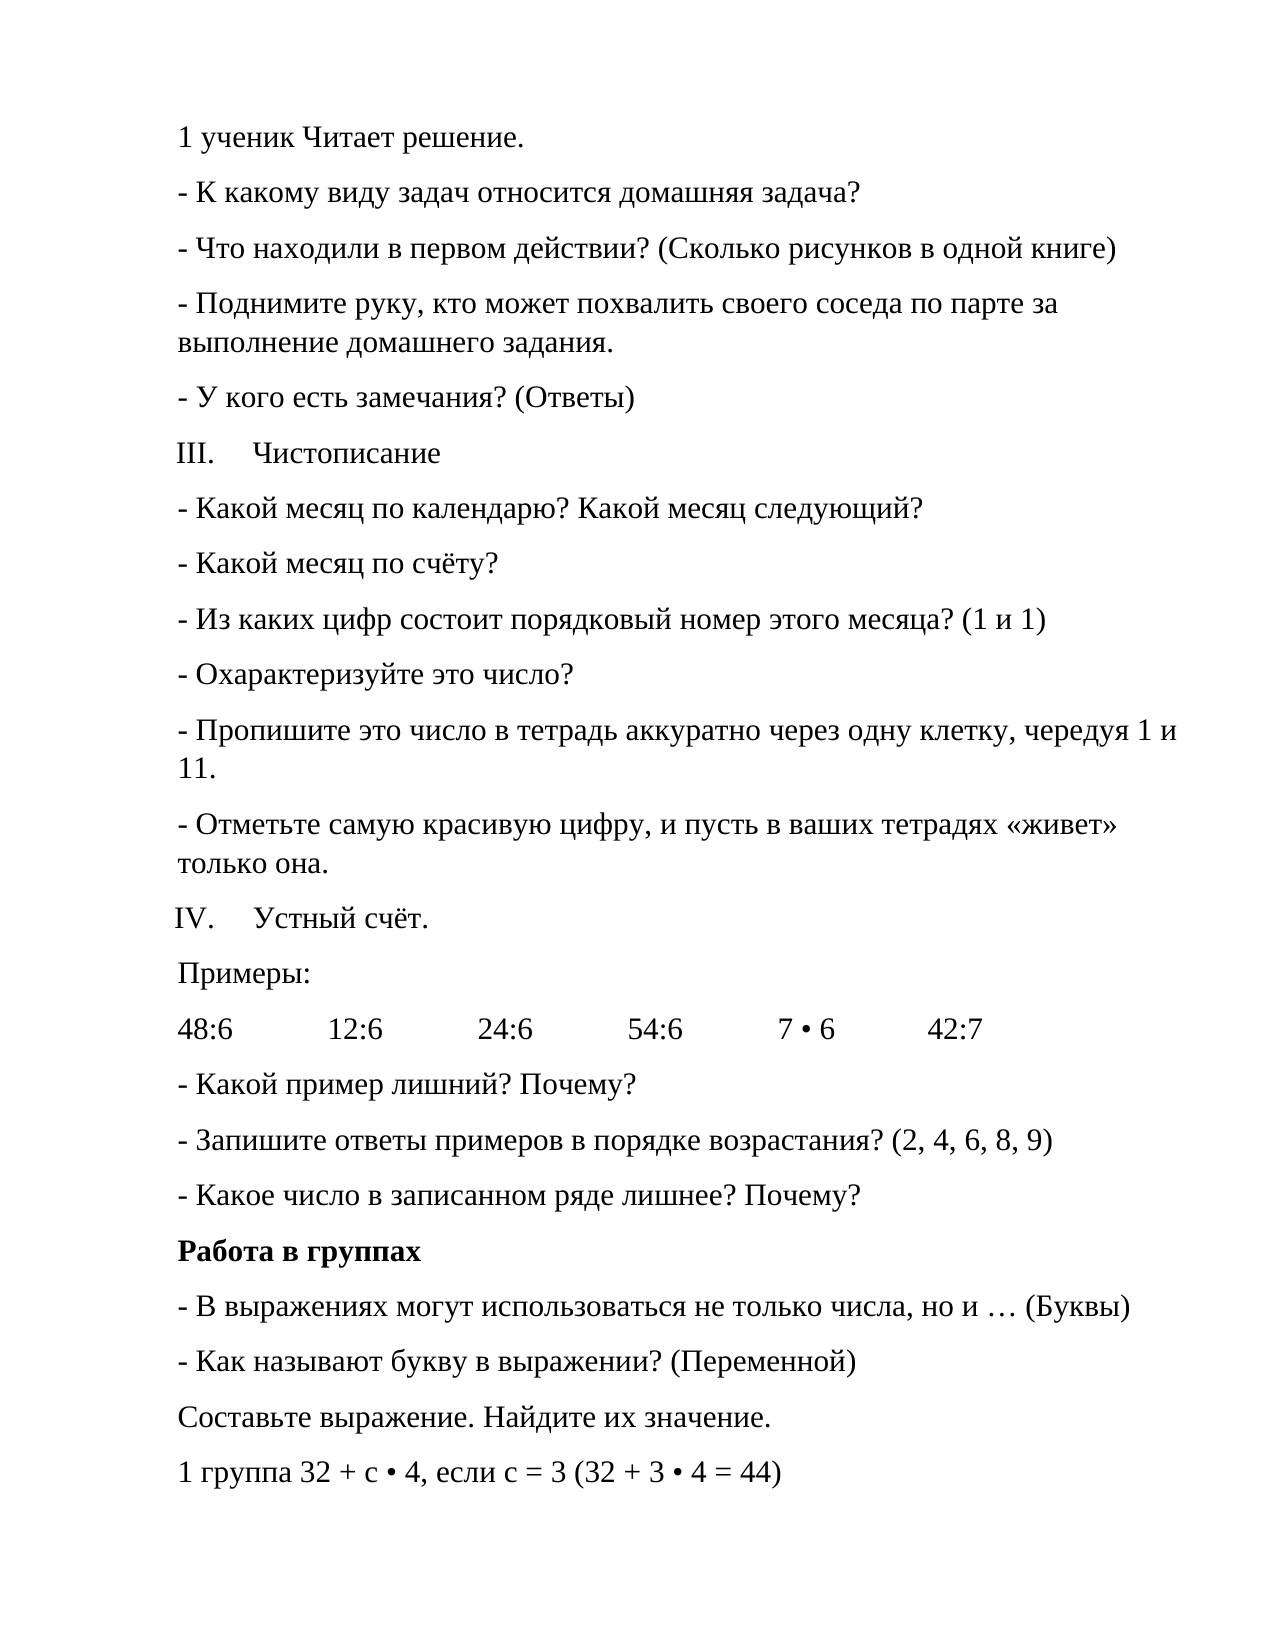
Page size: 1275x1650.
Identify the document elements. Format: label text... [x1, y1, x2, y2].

text Примеры: [177, 955, 1186, 991]
text - Из каких цифр состоит порядковый номер этого месяца? (1 и 1) [177, 600, 1186, 636]
text - Как называют букву в выражении? (Переменной) [177, 1343, 1186, 1379]
text - Пропишите это число в тетрадь аккуратно через одну клетку, чередуя 1 и 11. [177, 711, 1186, 786]
text - Запишите ответы примеров в порядке возрастания? (2, 4, 6, 8, 9) [177, 1121, 1186, 1157]
list Устный счёт. [215, 899, 1186, 935]
text - Какой месяц по календарю? Какой месяц следующий? [177, 489, 1186, 525]
list Чистописание [215, 434, 1186, 470]
text - У кого есть замечания? (Ответы) [177, 378, 1186, 414]
text - Охарактеризуйте это число? [177, 656, 1186, 692]
text - В выражениях могут использоваться не только числа, но и … (Буквы) [177, 1287, 1186, 1323]
text 48:6 12:6 24:6 54:6 7 • 6 42:7 [177, 1010, 1186, 1046]
text - Какое число в записанном ряде лишнее? Почему? [177, 1176, 1186, 1212]
text - Что находили в первом действии? (Сколько рисунков в одной книге) [177, 229, 1186, 265]
text 1 ученик Читает решение. [177, 118, 1186, 154]
text Составьте выражение. Найдите их значение. [177, 1398, 1186, 1434]
text Работа в группах [177, 1232, 1186, 1268]
text 1 группа 32 + с • 4, если с = 3 (32 + 3 • 4 = 44) [177, 1453, 1186, 1489]
text - Поднимите руку, кто может похвалить своего соседа по парте за выполнение домашнего задания. [177, 284, 1186, 359]
text - К какому виду задач относится домашняя задача? [177, 173, 1186, 209]
text - Отметьте самую красивую цифру, и пусть в ваших тетрадях «живет» только она. [177, 805, 1186, 880]
text - Какой пример лишний? Почему? [177, 1066, 1186, 1102]
text - Какой месяц по счёту? [177, 545, 1186, 581]
